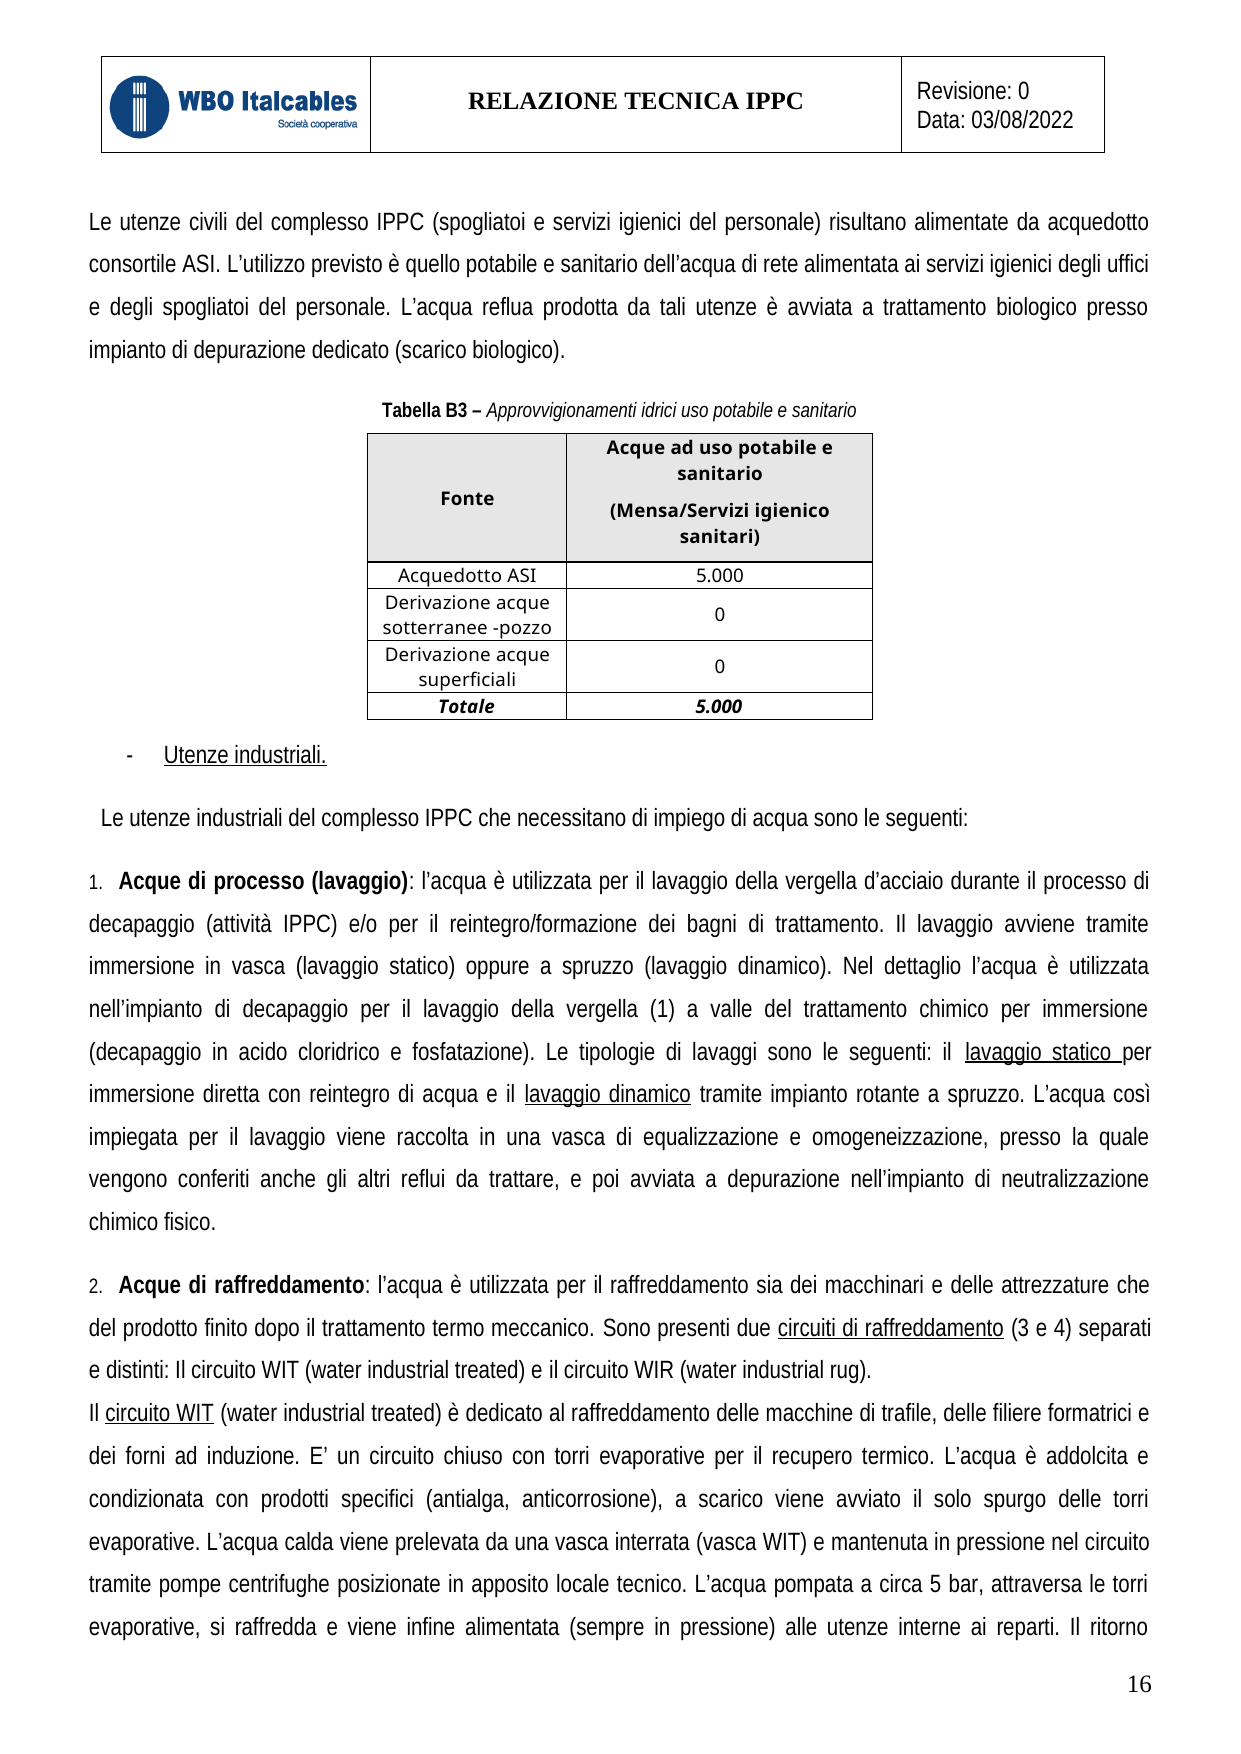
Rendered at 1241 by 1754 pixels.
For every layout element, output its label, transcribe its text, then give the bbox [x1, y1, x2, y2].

table_cell 5.000 [567, 563, 872, 588]
table_cell Derivazione acque sotterranee -pozzo [368, 589, 566, 640]
list Acque di processo (lavaggio): l’acqua è utilizzata per il lavaggio della vergella d’acciaio durante il processo di decapaggio (attività IPPC) e/o per il reintegro/formazione dei bagni di trattamento. Il lavaggio avviene tramite immersione in vasca (lavaggio statico) oppure a spruzzo (lavaggio dinamico). Nel dettaglio l’acqua è utilizzata nell’impianto di decapaggio per il lavaggio della vergella (1) a valle del trattamento chimico per immersione (decapaggio in acido cloridrico e fosfatazione). Le tipologie di lavaggi sono le seguenti: il lavaggio statico per immersione diretta con reintegro di acqua e il lavaggio dinamico tramite impianto rotante a spruzzo. L’acqua così impiegata per il lavaggio viene raccolta in una vasca di equalizzazione e omogeneizzazione, presso la quale vengono conferiti anche gli altri reflui da trattare, e poi avviata a depurazione nell’impianto di neutralizzazione chimico fisico. [89, 866, 1152, 1236]
table_cell Totale [368, 693, 566, 719]
table_header Acque ad uso potabile e sanitario (Mensa/Servizi igienico sanitari) [567, 434, 872, 561]
table_cell 0 [567, 589, 872, 640]
picture [102, 57, 363, 148]
table_cell 5.000 [567, 693, 872, 719]
table_cell Acquedotto ASI [368, 563, 566, 588]
text Le utenze civili del complesso IPPC (spogliatoi e servizi igienici del personale) risultano alimentate da acquedotto consortile ASI. L’utilizzo previsto è quello potabile e sanitario dell’acqua di rete alimentata ai servizi igienici degli uffici e degli spogliatoi del personale. L’acqua reflua prodotta da tali utenze è avviata a trattamento biologico presso impianto di depurazione dedicato (scarico biologico). [89, 207, 1152, 363]
list Acque di raffreddamento: l’acqua è utilizzata per il raffreddamento sia dei macchinari e delle attrezzature che del prodotto finito dopo il trattamento termo meccanico. Sono presenti due circuiti di raffreddamento (3 e 4) separati e distinti: Il circuito WIT (water industrial treated) e il circuito WIR (water industrial rug). [89, 1270, 1152, 1384]
list Utenze industriali. [126, 740, 1140, 769]
text Tabella B3 – Approvvigionamenti idrici uso potabile e sanitario [101, 398, 1140, 422]
table_header Fonte [368, 434, 566, 561]
table_cell Derivazione acque superficiali [368, 641, 566, 692]
text Le utenze industriali del complesso IPPC che necessitano di impiego di acqua sono le seguenti: [101, 803, 1140, 832]
table_cell 0 [567, 641, 872, 692]
